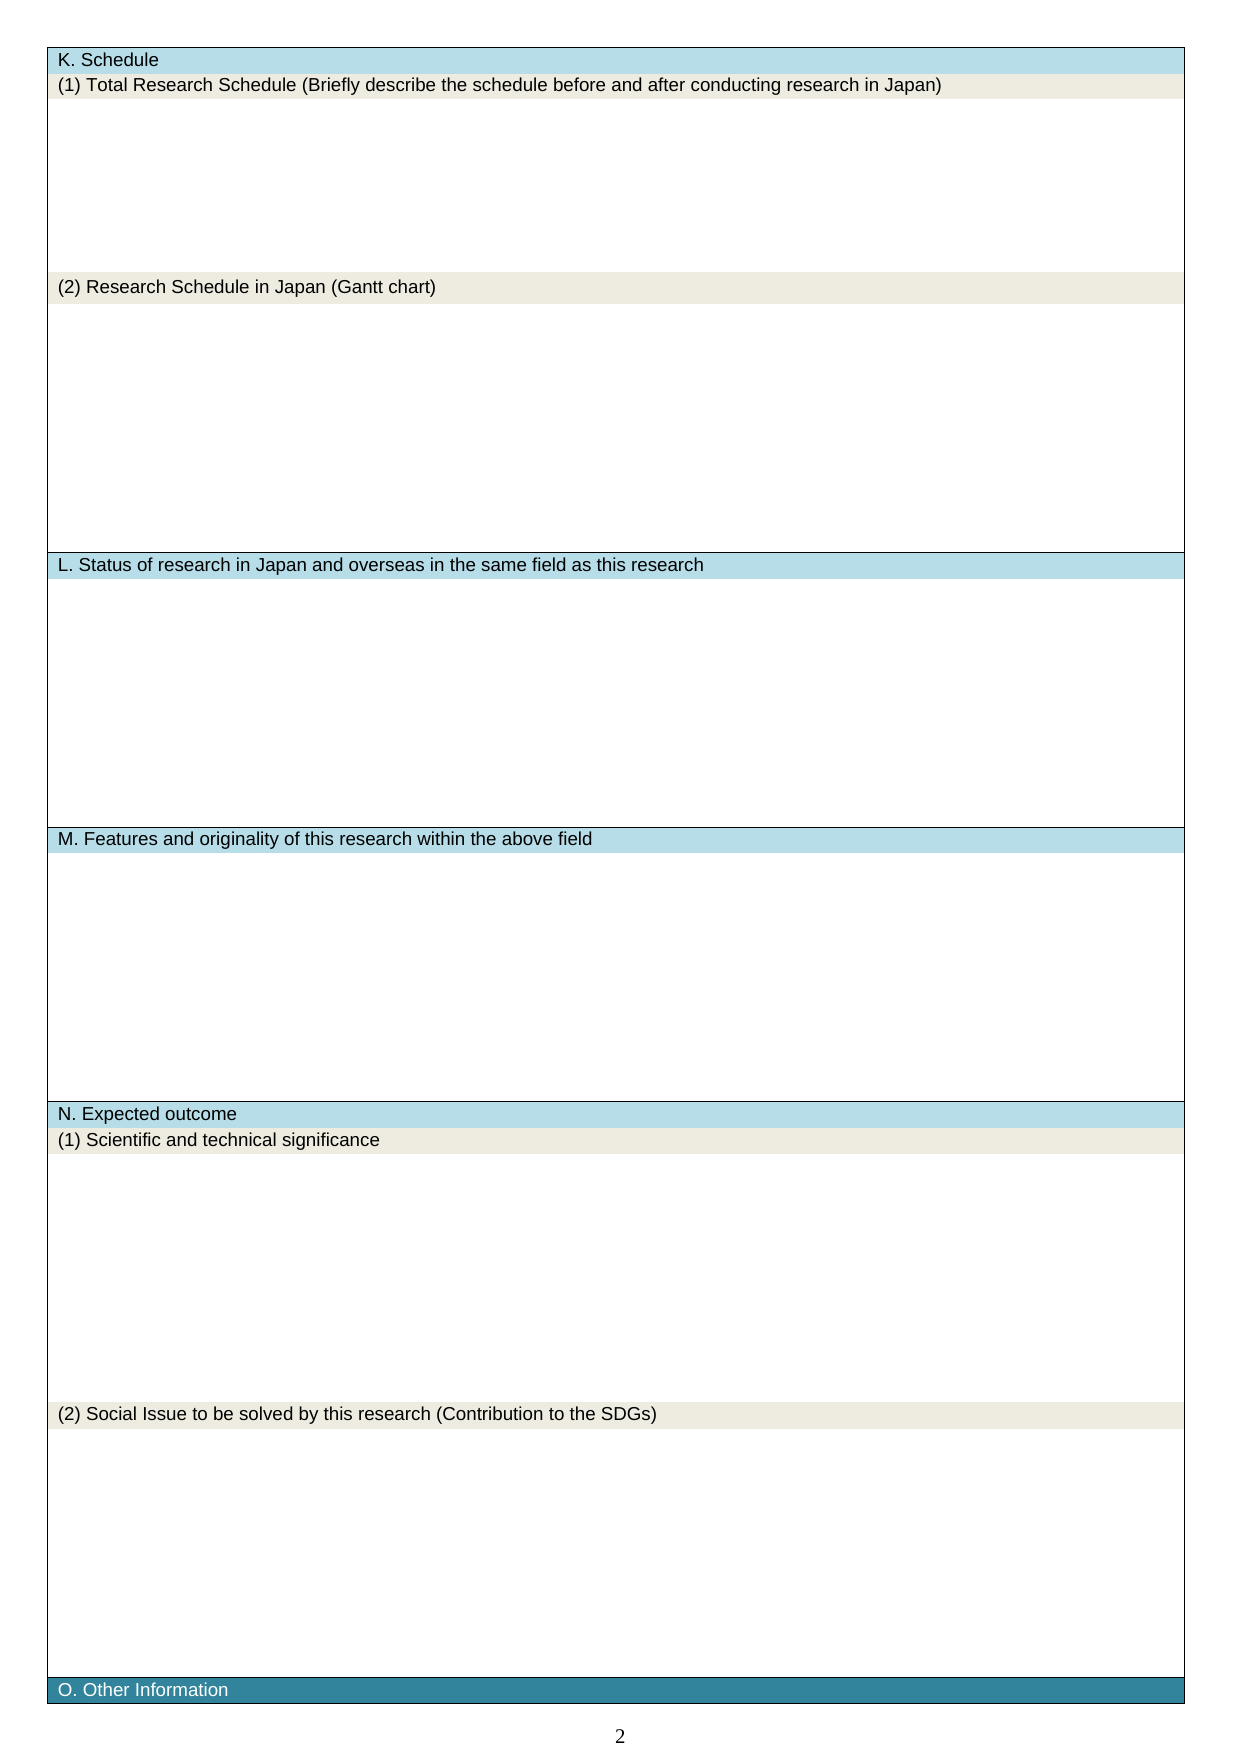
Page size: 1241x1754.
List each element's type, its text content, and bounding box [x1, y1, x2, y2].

table_cell [48, 853, 1184, 1101]
table_cell [48, 99, 1184, 272]
table_cell (1) Scientific and technical significance [48, 1128, 1184, 1154]
table_cell [48, 1429, 1184, 1677]
table_cell (1) Total Research Schedule (Briefly describe the schedule before and after conducting research in Japan) [48, 74, 1184, 99]
table_cell K. Schedule [48, 48, 1184, 74]
table_cell [48, 304, 1184, 552]
table_cell [48, 579, 1184, 827]
table_cell M. Features and originality of this research within the above field [48, 828, 1184, 853]
table_cell N. Expected outcome [48, 1102, 1184, 1128]
table_cell [48, 1154, 1184, 1402]
table_cell (2) Social Issue to be solved by this research (Contribution to the SDGs) [48, 1402, 1184, 1429]
table_cell O. Other Information [48, 1678, 1184, 1703]
table_cell L. Status of research in Japan and overseas in the same field as this research [48, 553, 1184, 579]
table_cell (2) Research Schedule in Japan (Gantt chart) [48, 272, 1184, 304]
